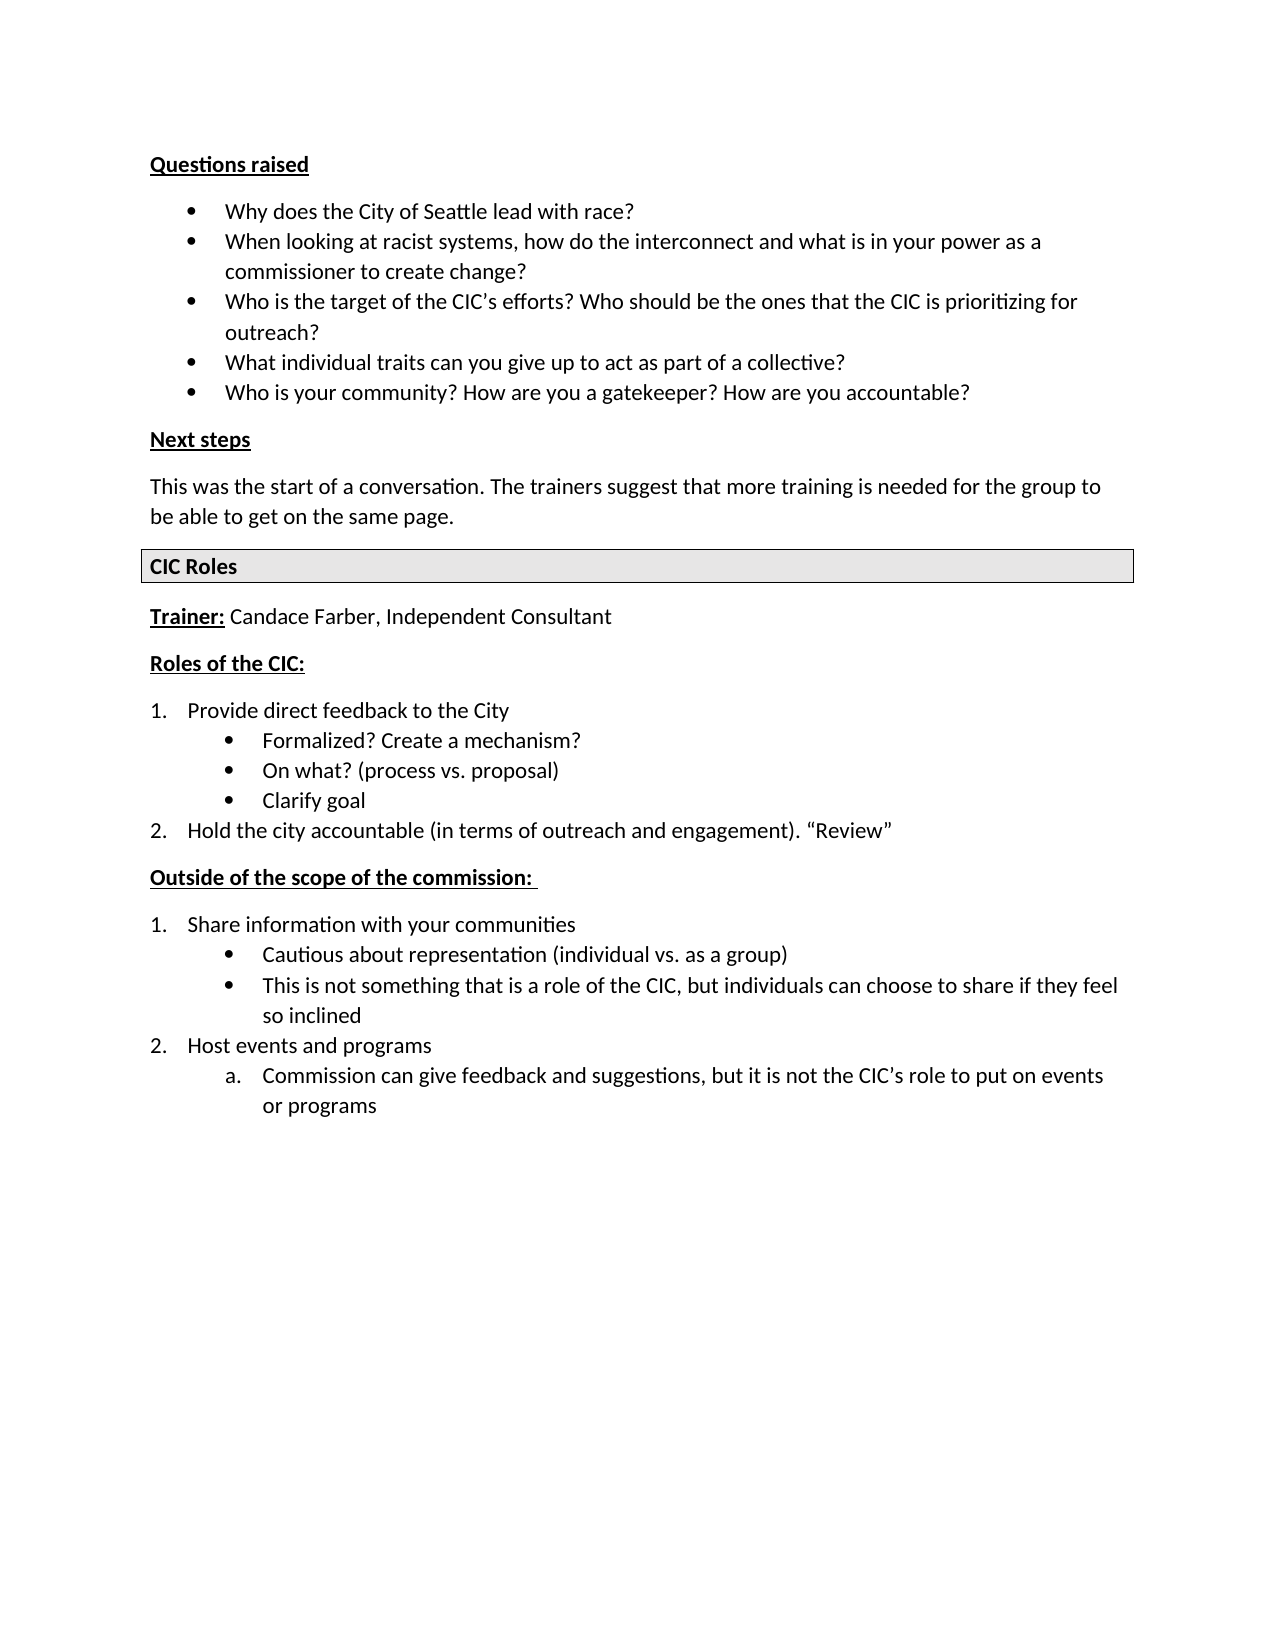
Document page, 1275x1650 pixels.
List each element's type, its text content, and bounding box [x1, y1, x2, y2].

list Commission can give feedback and suggestions, but it is not the CIC’s role to put on events or programs [225, 1061, 1125, 1150]
text CIC Roles [142, 550, 1133, 582]
list Who is the target of the CIC’s efforts? Who should be the ones that the CIC is prioritizing for outreach? [187, 287, 1125, 346]
text Next steps [150, 425, 1125, 453]
list Host events and programs [150, 1031, 1125, 1059]
text This was the start of a conversation. The trainers suggest that more training is needed for the group to be able to get on the same page. [150, 472, 1125, 530]
list What individual traits can you give up to act as part of a collective? [187, 348, 1125, 376]
text Roles of the CIC: [150, 649, 1125, 677]
text Trainer: Candace Farber, Independent Consultant [150, 602, 1125, 630]
list Share information with your communities [150, 910, 1125, 938]
list Clarify goal [225, 786, 1125, 814]
list Hold the city accountable (in terms of outreach and engagement). “Review” [150, 817, 1125, 845]
list Who is your community? How are you a gatekeeper? How are you accountable? [187, 378, 1125, 406]
text Outside of the scope of the commission: [150, 863, 1125, 892]
list Cautious about representation (individual vs. as a group) [225, 941, 1125, 969]
list Formalized? Create a mechanism? [225, 726, 1125, 754]
text Questions raised [150, 150, 1125, 178]
list Why does the City of Seattle lead with race? [187, 197, 1125, 225]
list Provide direct feedback to the City [150, 696, 1125, 724]
list This is not something that is a role of the CIC, but individuals can choose to share if they feel so inclined [225, 971, 1125, 1029]
list When looking at racist systems, how do the interconnect and what is in your power as a commissioner to create change? [187, 227, 1125, 285]
list On what? (process vs. proposal) [225, 756, 1125, 784]
